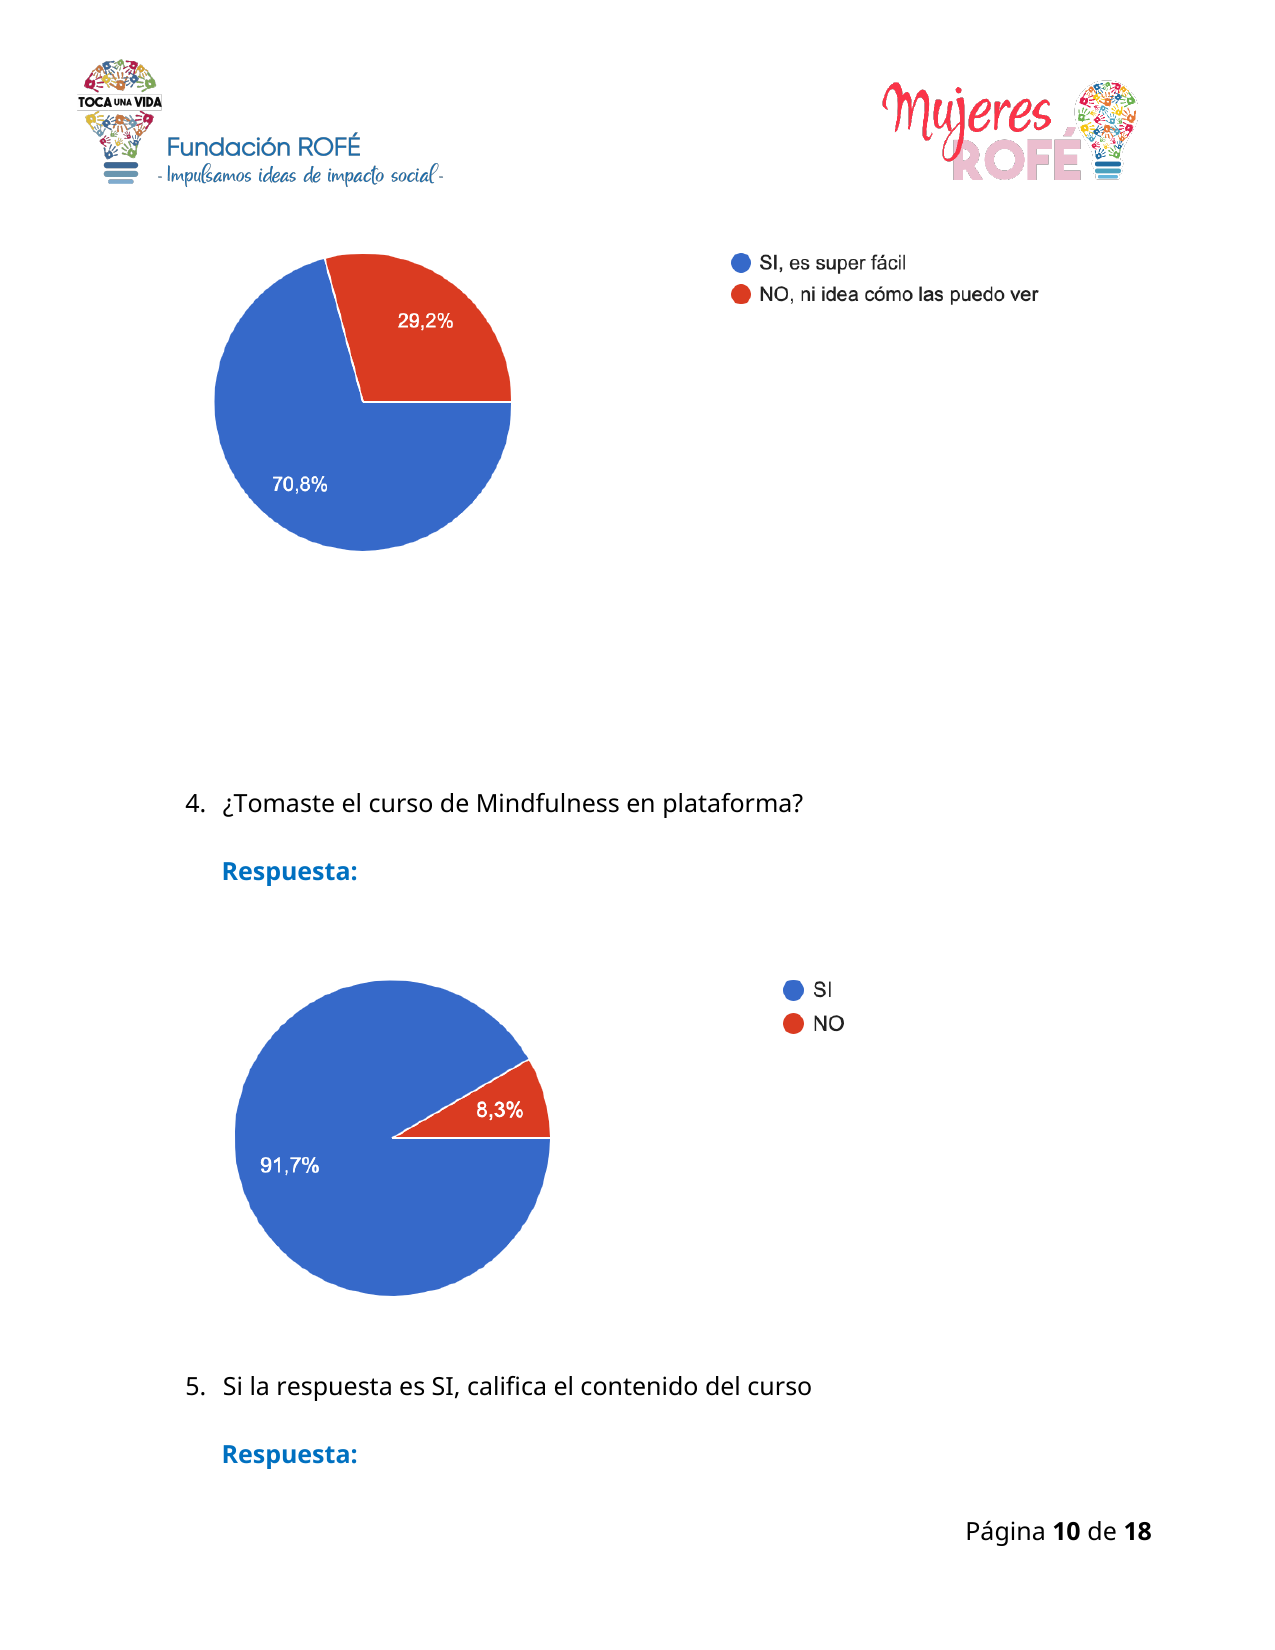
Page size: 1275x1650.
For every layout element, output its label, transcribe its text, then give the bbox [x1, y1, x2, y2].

list Si la respuesta es SI, califica el contenido del curso [185, 1368, 1152, 1403]
picture [65, 43, 458, 193]
text Respuesta: [221, 1437, 1152, 1471]
picture [875, 62, 1152, 189]
list ¿Tomaste el curso de Mindfulness en plataforma? [185, 785, 1152, 819]
picture [147, 206, 1069, 581]
picture [147, 921, 918, 1335]
text Respuesta: [148, 853, 1152, 887]
